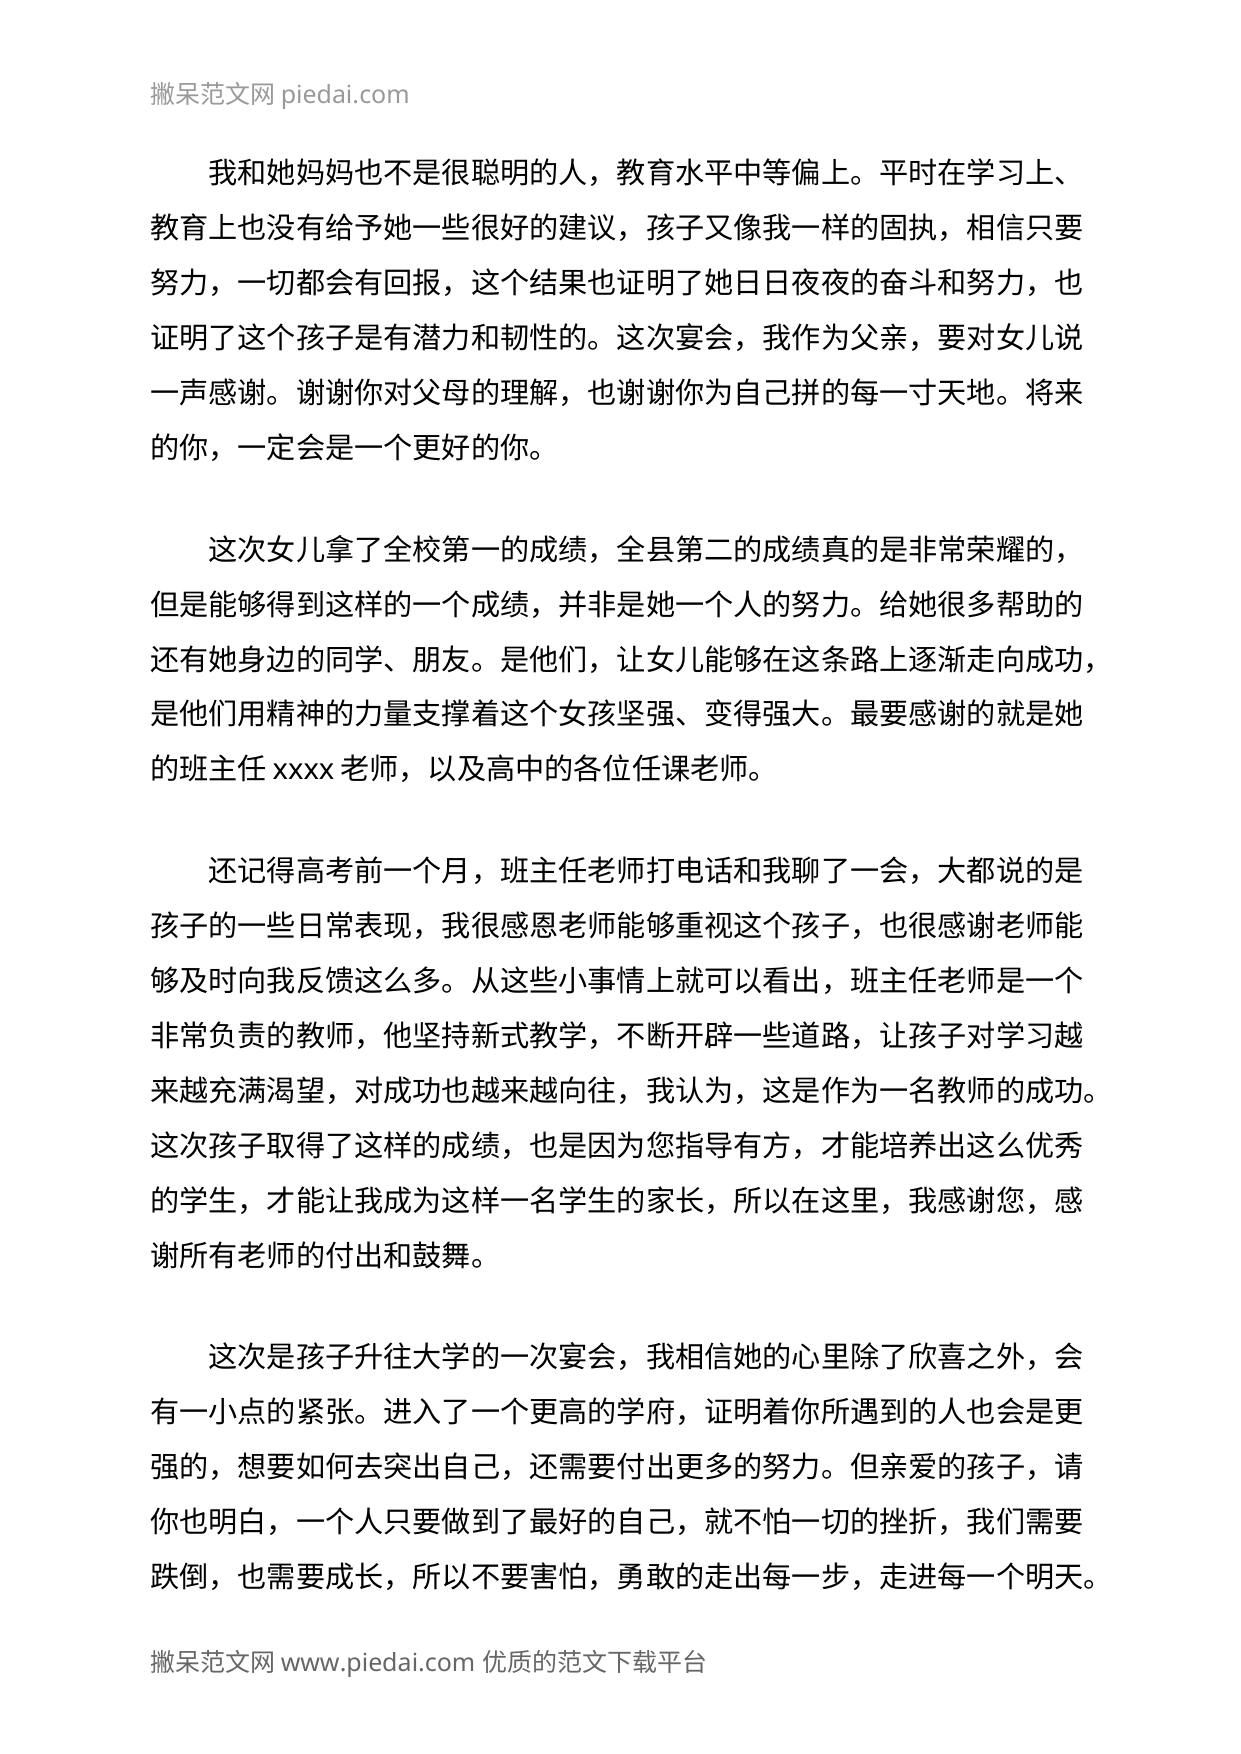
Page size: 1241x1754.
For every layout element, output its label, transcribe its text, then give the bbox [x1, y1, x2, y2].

text 这次是孩子升往大学的一次宴会，我相信她的心里除了欣喜之外，会有一小点的紧张。进入了一个更高的学府，证明着你所遇到的人也会是更强的，想要如何去突出自己，还需要付出更多的努力。但亲爱的孩子，请你也明白，一个人只要做到了最好的自己，就不怕一切的挫折，我们需要跌倒，也需要成长，所以不要害怕，勇敢的走出每一步，走进每一个明天。 [150, 1334, 1090, 1596]
text 这次女儿拿了全校第一的成绩，全县第二的成绩真的是非常荣耀的，但是能够得到这样的一个成绩，并非是她一个人的努力。给她很多帮助的还有她身边的同学、朋友。是他们，让女儿能够在这条路上逐渐走向成功，是他们用精神的力量支撑着这个女孩坚强、变得强大。最要感谢的就是她的班主任xxxx老师，以及高中的各位任课老师。 [150, 526, 1090, 788]
text 我和她妈妈也不是很聪明的人，教育水平中等偏上。平时在学习上、教育上也没有给予她一些很好的建议，孩子又像我一样的固执，相信只要努力，一切都会有回报，这个结果也证明了她日日夜夜的奋斗和努力，也证明了这个孩子是有潜力和韧性的。这次宴会，我作为父亲，要对女儿说一声感谢。谢谢你对父母的理解，也谢谢你为自己拼的每一寸天地。将来的你，一定会是一个更好的你。 [150, 150, 1090, 467]
text 还记得高考前一个月，班主任老师打电话和我聊了一会，大都说的是孩子的一些日常表现，我很感恩老师能够重视这个孩子，也很感谢老师能够及时向我反馈这么多。从这些小事情上就可以看出，班主任老师是一个非常负责的教师，他坚持新式教学，不断开辟一些道路，让孩子对学习越来越充满渴望，对成功也越来越向往，我认为，这是作为一名教师的成功。这次孩子取得了这样的成绩，也是因为您指导有方，才能培养出这么优秀的学生，才能让我成为这样一名学生的家长，所以在这里，我感谢您，感谢所有老师的付出和鼓舞。 [150, 848, 1090, 1274]
